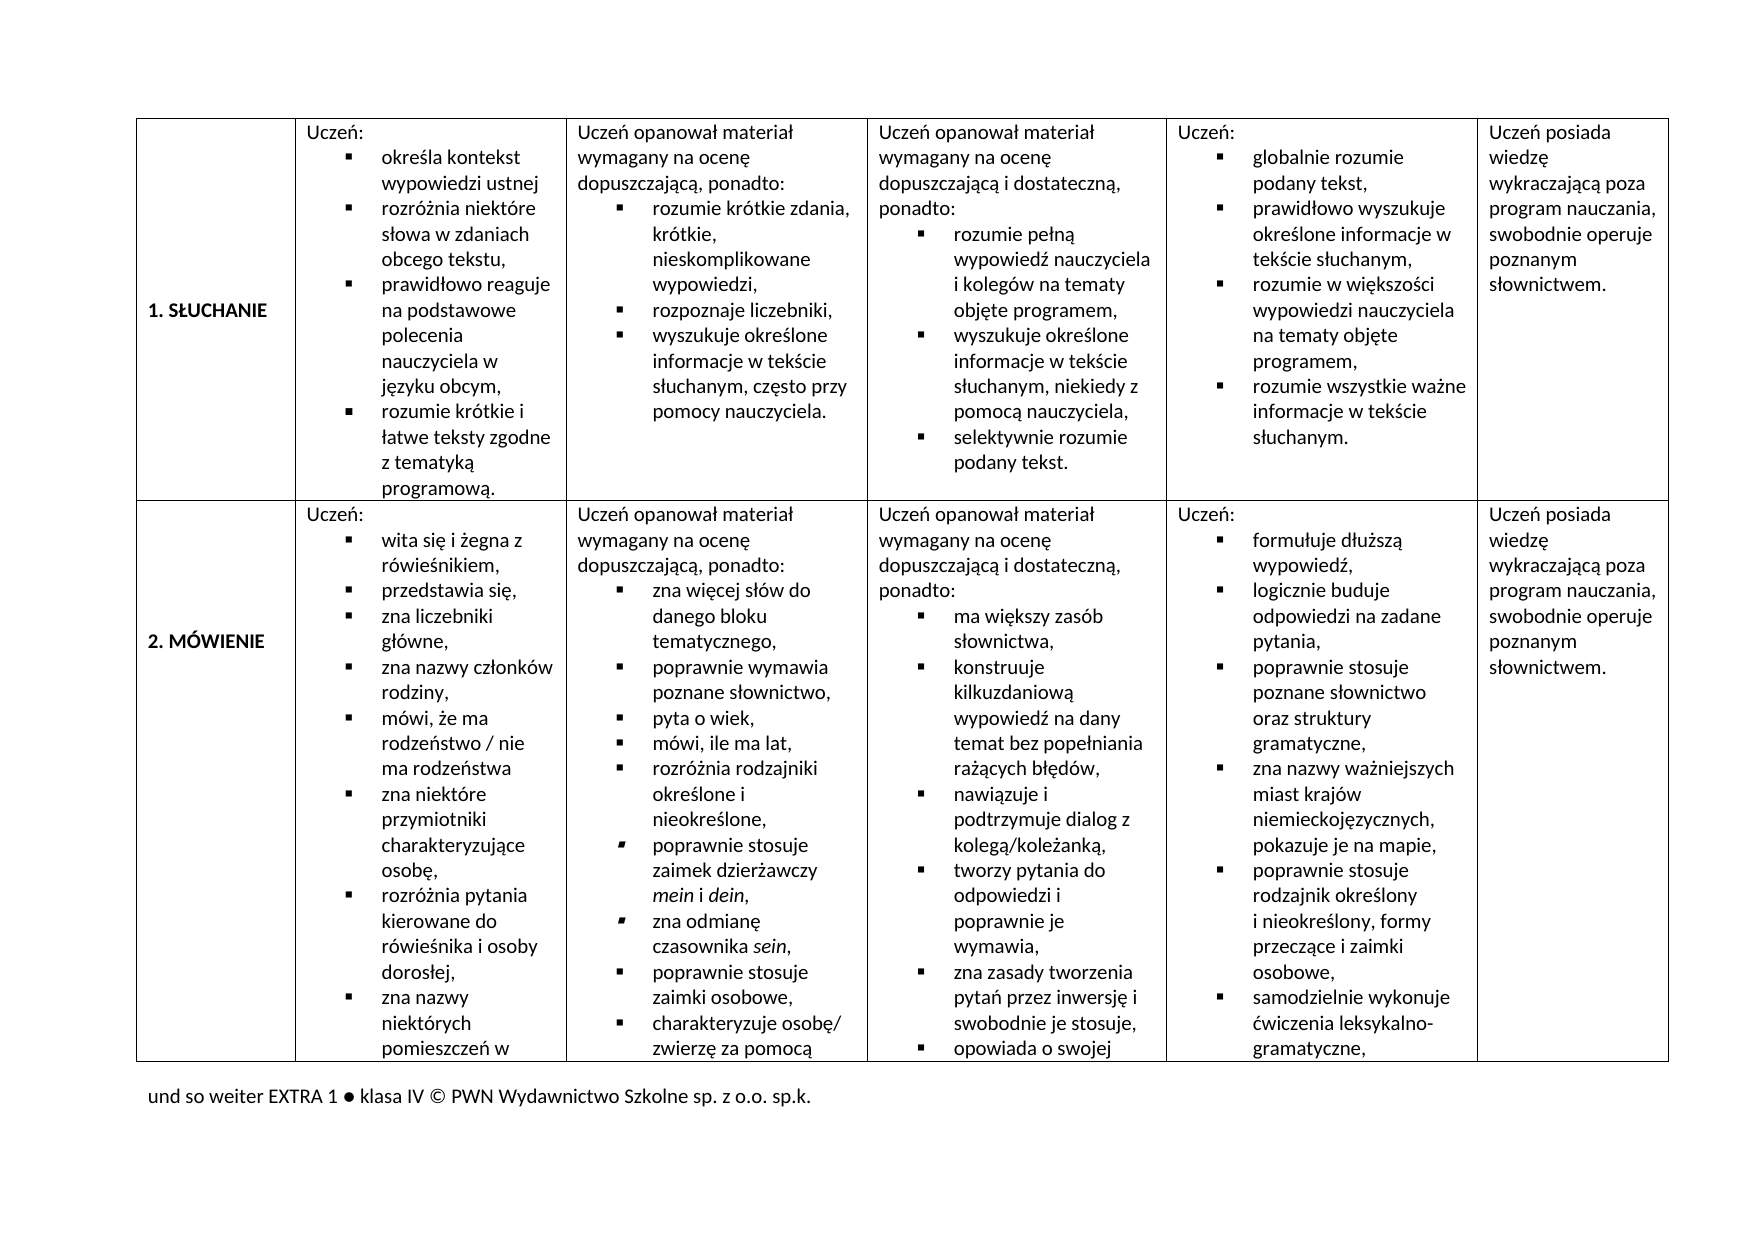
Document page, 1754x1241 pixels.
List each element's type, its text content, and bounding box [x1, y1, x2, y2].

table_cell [868, 501, 1166, 1061]
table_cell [1478, 501, 1668, 1061]
table_cell 1. SŁUCHANIE [137, 119, 295, 500]
table_cell Uczeń opanował materiał wymagany na ocenę dopuszczającą i dostateczną, ponadto: rozumie pełną wypowiedź nauczyciela i kolegów na tematy objęte programem, wyszukuje określone informacje w tekście słuchanym, niekiedy z pomocą nauczyciela, selektywnie rozumie podany tekst. [868, 119, 1166, 500]
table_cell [296, 501, 566, 1061]
table_cell Uczeń: globalnie rozumie podany tekst, prawidłowo wyszukuje określone informacje w tekście słuchanym, rozumie w większości wypowiedzi nauczyciela na tematy objęte programem, rozumie wszystkie ważne informacje w tekście słuchanym. [1167, 119, 1477, 500]
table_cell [567, 501, 867, 1061]
table_cell 2. MÓWIENIE [137, 501, 295, 1061]
table_cell Uczeń: określa kontekst wypowiedzi ustnej rozróżnia niektóre słowa w zdaniach obcego tekstu, prawidłowo reaguje na podstawowe polecenia nauczyciela w języku obcym, rozumie krótkie i łatwe teksty zgodne z tematyką programową. [296, 119, 566, 500]
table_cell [1167, 501, 1477, 1061]
table_cell Uczeń posiada wiedzę wykraczającą poza program nauczania, swobodnie operuje poznanym słownictwem. [1478, 119, 1668, 500]
table_cell Uczeń opanował materiał wymagany na ocenę dopuszczającą, ponadto: rozumie krótkie zdania, krótkie, nieskomplikowane wypowiedzi, rozpoznaje liczebniki, wyszukuje określone informacje w tekście słuchanym, często przy pomocy nauczyciela. [567, 119, 867, 500]
